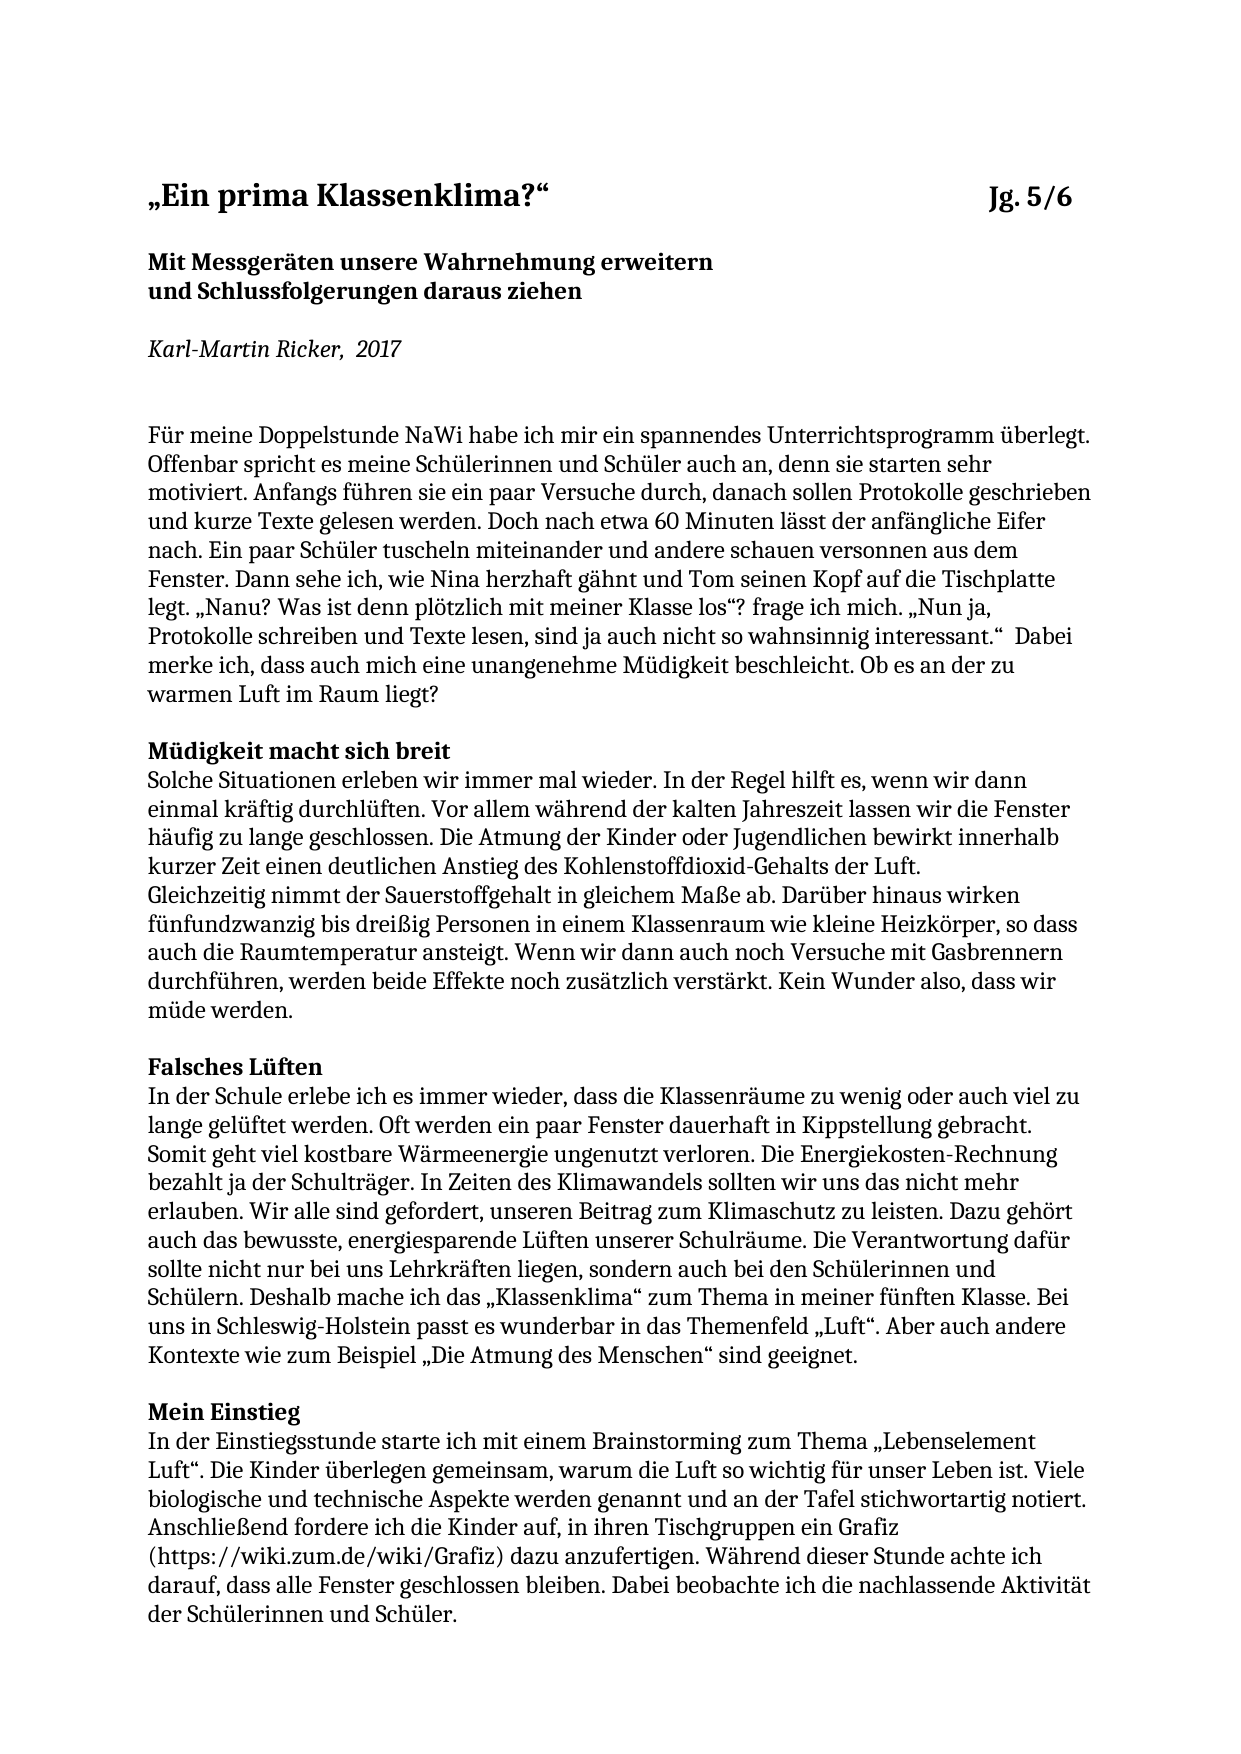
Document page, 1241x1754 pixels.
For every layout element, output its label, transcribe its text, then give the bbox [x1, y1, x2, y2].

text Mein Einstieg [148, 1398, 1093, 1427]
text „Ein prima Klassenklima?“ Jg. 5/6 [148, 176, 1093, 215]
text Solche Situationen erleben wir immer mal wieder. In der Regel hilft es, wenn wir dann einmal kräftig durchlüften. Vor allem während der kalten Jahreszeit lassen wir die Fenster häufig zu lange geschlossen. Die Atmung der Kinder oder Jugendlichen bewirkt innerhalb kurzer Zeit einen deutlichen Anstieg des Kohlenstoffdioxid-Gehalts der Luft. [148, 766, 1093, 881]
text Mit Messgeräten unsere Wahrnehmung erweitern [148, 248, 1093, 277]
text Anschließend fordere ich die Kinder auf, in ihren Tischgruppen ein Grafiz (https://wiki.zum.de/wiki/Grafiz) dazu anzufertigen. Während dieser Stunde achte ich darauf, dass alle Fenster geschlossen bleiben. Dabei beobachte ich die nachlassende Aktivität der Schülerinnen und Schüler. [148, 1513, 1093, 1628]
text In der Einstiegsstunde starte ich mit einem Brainstorming zum Thema „Lebenselement Luft“. Die Kinder überlegen gemeinsam, warum die Luft so wichtig für unser Leben ist. Viele biologische und technische Aspekte werden genannt und an der Tafel stichwortartig notiert. [148, 1427, 1093, 1513]
text Falsches Lüften [148, 1053, 1093, 1082]
text Karl-Martin Ricker, 2017 [148, 334, 1093, 363]
text Gleichzeitig nimmt der Sauerstoffgehalt in gleichem Maße ab. Darüber hinaus wirken fünfundzwanzig bis dreißig Personen in einem Klassenraum wie kleine Heizkörper, so dass auch die Raumtemperatur ansteigt. Wenn wir dann auch noch Versuche mit Gasbrennern durchführen, werden beide Effekte noch zusätzlich verstärkt. Kein Wunder also, dass wir müde werden. [148, 881, 1093, 1024]
text Für meine Doppelstunde NaWi habe ich mir ein spannendes Unterrichtsprogramm überlegt. Offenbar spricht es meine Schülerinnen und Schüler auch an, denn sie starten sehr motiviert. Anfangs führen sie ein paar Versuche durch, danach sollen Protokolle geschrieben und kurze Texte gelesen werden. Doch nach etwa 60 Minuten lässt der anfängliche Eifer nach. Ein paar Schüler tuscheln miteinander und andere schauen versonnen aus dem Fenster. Dann sehe ich, wie Nina herzhaft gähnt und Tom seinen Kopf auf die Tischplatte legt. „Nanu? Was ist denn plötzlich mit meiner Klasse los“? frage ich mich. „Nun ja, Protokolle schreiben und Texte lesen, sind ja auch nicht so wahnsinnig interessant.“ Dabei merke ich, dass auch mich eine unangenehme Müdigkeit beschleicht. Ob es an der zu warmen Luft im Raum liegt? [148, 421, 1093, 708]
text und Schlussfolgerungen daraus ziehen [148, 277, 1093, 306]
text In der Schule erlebe ich es immer wieder, dass die Klassenräume zu wenig oder auch viel zu lange gelüftet werden. Oft werden ein paar Fenster dauerhaft in Kippstellung gebracht. Somit geht viel kostbare Wärmeenergie ungenutzt verloren. Die Energiekosten-Rechnung bezahlt ja der Schulträger. In Zeiten des Klimawandels sollten wir uns das nicht mehr erlauben. Wir alle sind gefordert, unseren Beitrag zum Klimaschutz zu leisten. Dazu gehört auch das bewusste, energiesparende Lüften unserer Schulräume. Die Verantwortung dafür sollte nicht nur bei uns Lehrkräften liegen, sondern auch bei den Schülerinnen und Schülern. Deshalb mache ich das „Klassenklima“ zum Thema in meiner fünften Klasse. Bei uns in Schleswig-Holstein passt es wunderbar in das Themenfeld „Luft“. Aber auch andere Kontexte wie zum Beispiel „Die Atmung des Menschen“ sind geeignet. [148, 1082, 1093, 1369]
text Müdigkeit macht sich breit [148, 737, 1093, 766]
